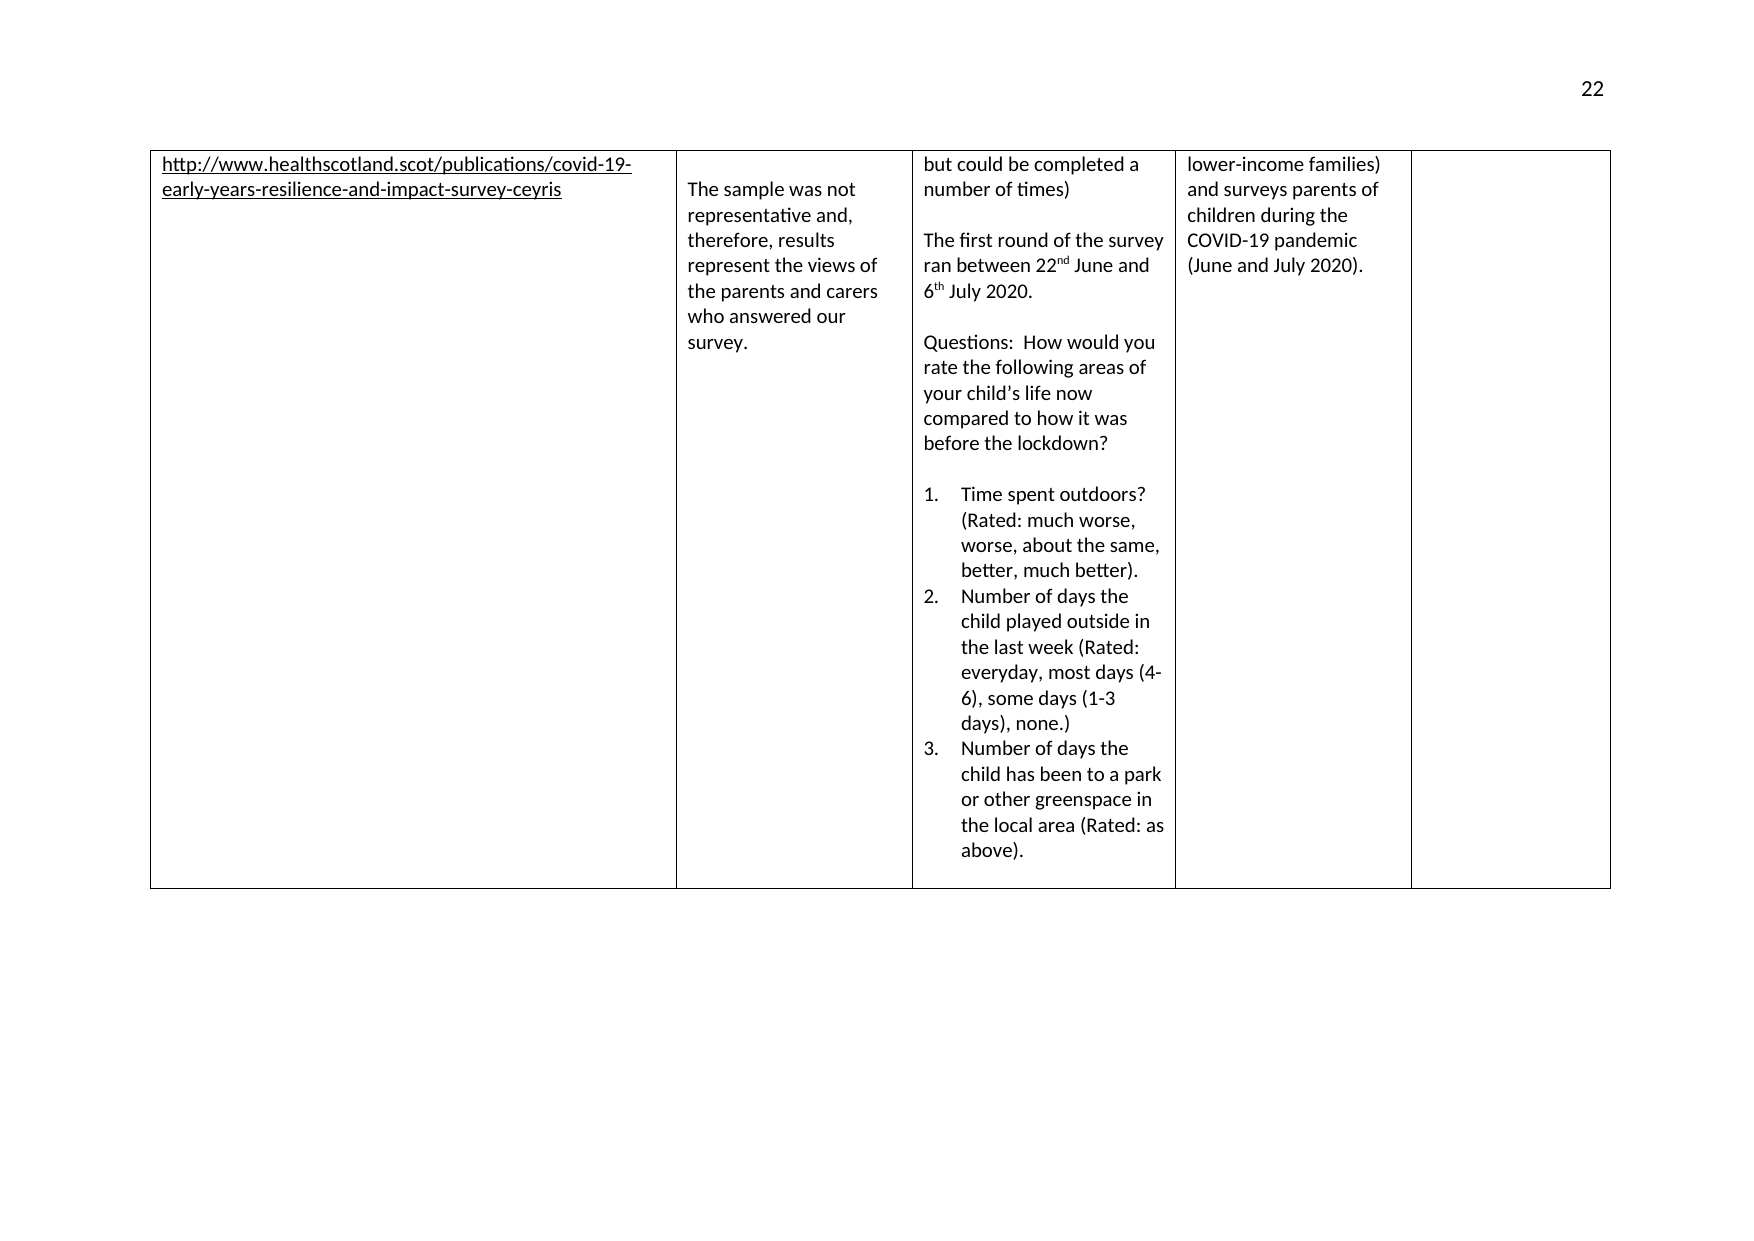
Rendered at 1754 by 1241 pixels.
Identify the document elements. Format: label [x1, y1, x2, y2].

table_cell [1412, 151, 1610, 888]
table_cell [677, 151, 912, 888]
table_cell [1176, 151, 1411, 888]
table_cell [151, 151, 676, 888]
table_cell [913, 151, 1175, 888]
